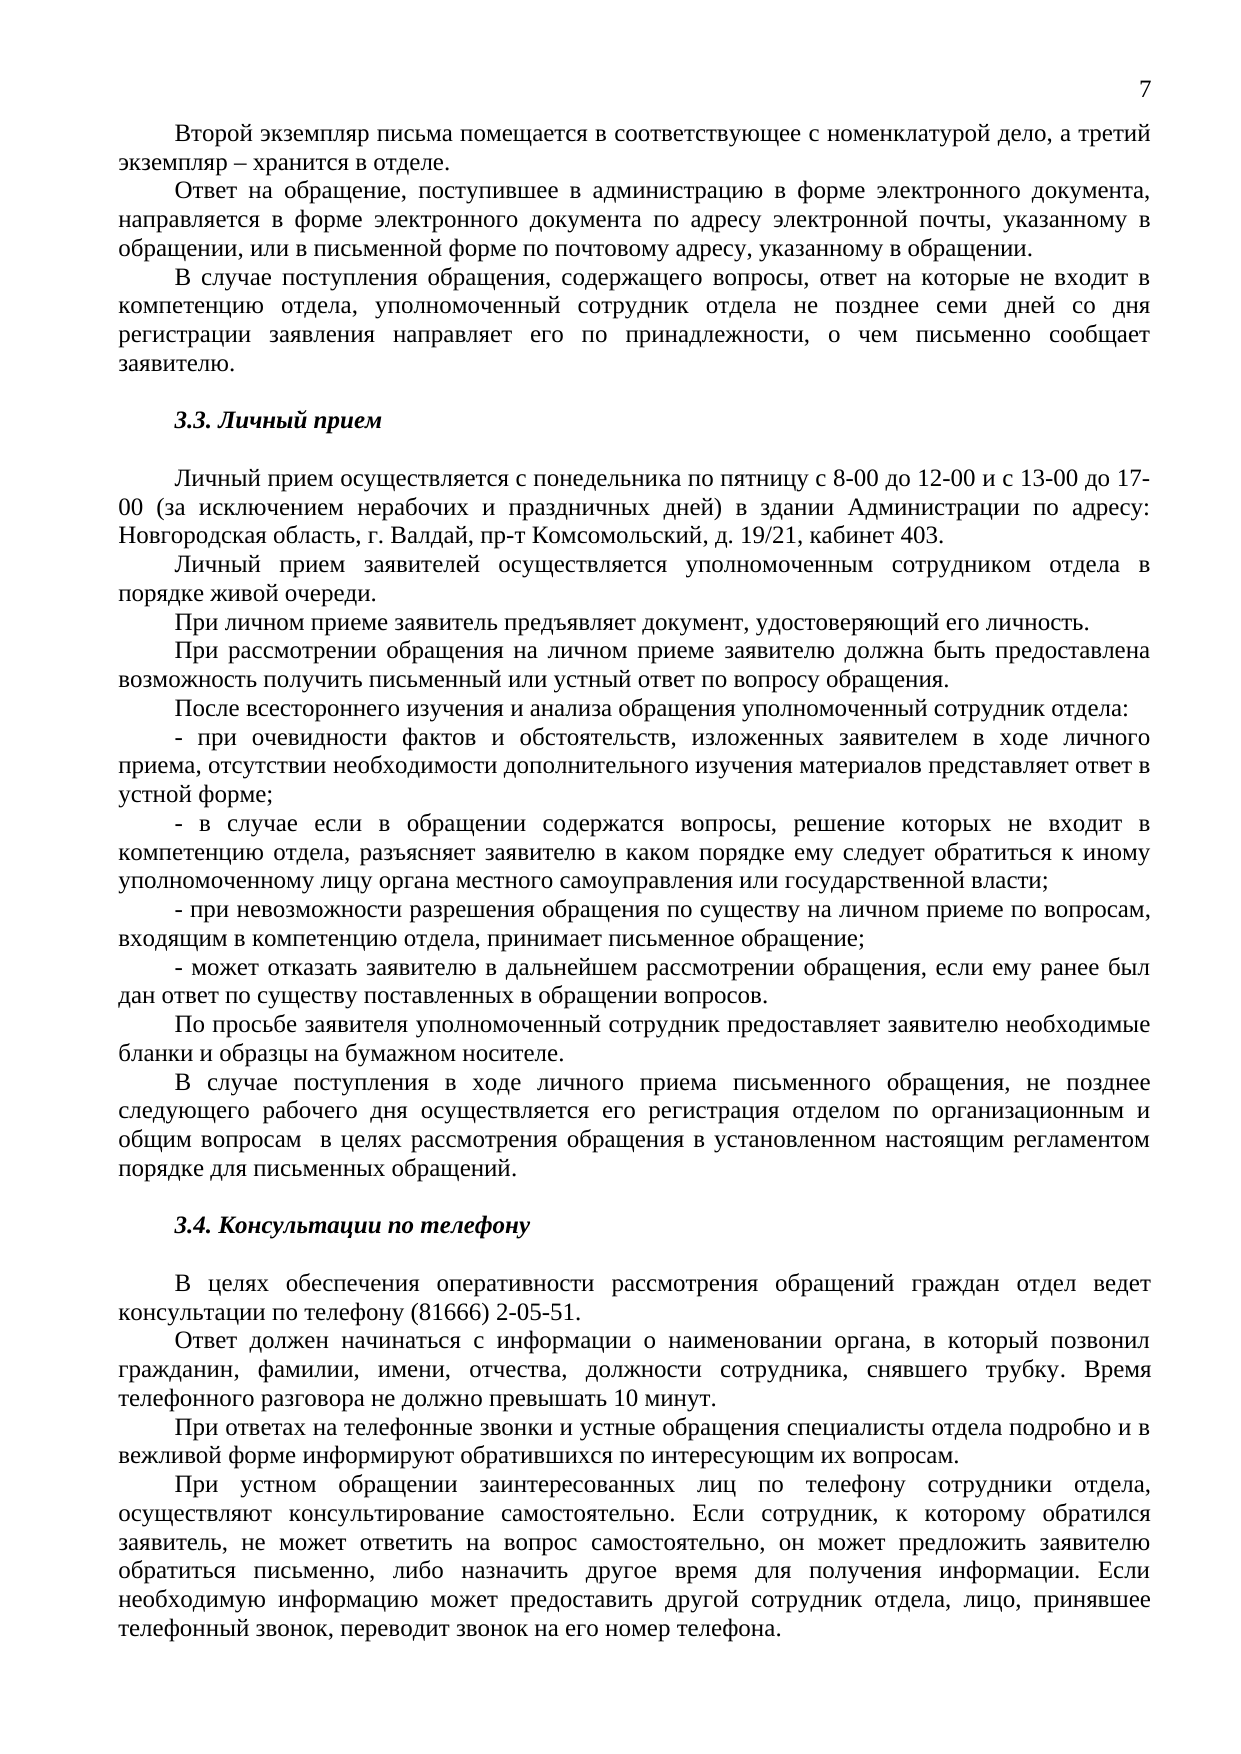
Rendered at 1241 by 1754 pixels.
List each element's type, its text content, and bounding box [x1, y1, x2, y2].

text - при очевидности фактов и обстоятельств, изложенных заявителем в ходе личного приема, отсутствии необходимости дополнительного изучения материалов представляет ответ в устной форме; [118, 722, 1152, 808]
text Личный прием заявителей осуществляется уполномоченным сотрудником отдела в порядке живой очереди. [118, 549, 1152, 607]
text Второй экземпляр письма помещается в соответствующее с номенклатурой дело, а третий экземпляр – хранится в отделе. [118, 118, 1152, 176]
text - в случае если в обращении содержатся вопросы, решение которых не входит в компетенцию отдела, разъясняет заявителю в каком порядке ему следует обратиться к иному уполномоченному лицу органа местного самоуправления или государственной власти; [118, 808, 1152, 894]
text После всестороннего изучения и анализа обращения уполномоченный сотрудник отдела: [118, 693, 1152, 722]
text В целях обеспечения оперативности рассмотрения обращений граждан отдел ведет консультации по телефону (81666) 2-05-51. [118, 1268, 1152, 1326]
text При личном приеме заявитель предъявляет документ, удостоверяющий его личность. [118, 607, 1152, 636]
text В случае поступления в ходе личного приема письменного обращения, не позднее следующего рабочего дня осуществляется его регистрация отделом по организационным и общим вопросам в целях рассмотрения обращения в установленном настоящим регламентом порядке для письменных обращений. [118, 1067, 1152, 1182]
text - при невозможности разрешения обращения по существу на личном приеме по вопросам, входящим в компетенцию отдела, принимает письменное обращение; [118, 894, 1152, 952]
text Ответ на обращение, поступившее в администрацию в форме электронного документа, направляется в форме электронного документа по адресу электронной почты, указанному в обращении, или в письменной форме по почтовому адресу, указанному в обращении. [118, 176, 1152, 262]
text По просьбе заявителя уполномоченный сотрудник предоставляет заявителю необходимые бланки и образцы на бумажном носителе. [118, 1009, 1152, 1067]
text При устном обращении заинтересованных лиц по телефону сотрудники отдела, осуществляют консультирование самостоятельно. Если сотрудник, к которому обратился заявитель, не может ответить на вопрос самостоятельно, он может предложить заявителю обратиться письменно, либо назначить другое время для получения информации. Если необходимую информацию может предоставить другой сотрудник отдела, лицо, принявшее телефонный звонок, переводит звонок на его номер телефона. [118, 1469, 1152, 1642]
text В случае поступления обращения, содержащего вопросы, ответ на которые не входит в компетенцию отдела, уполномоченный сотрудник отдела не позднее семи дней со дня регистрации заявления направляет его по принадлежности, о чем письменно сообщает заявителю. [118, 262, 1152, 377]
text Ответ должен начинаться с информации о наименовании органа, в который позвонил гражданин, фамилии, имени, отчества, должности сотрудника, снявшего трубку. Время телефонного разговора не должно превышать 10 минут. [118, 1326, 1152, 1412]
text 3.4. Консультации по телефону [118, 1211, 1152, 1239]
text При рассмотрении обращения на личном приеме заявителю должна быть предоставлена возможность получить письменный или устный ответ по вопросу обращения. [118, 636, 1152, 693]
text Личный прием осуществляется с понедельника по пятницу с 8-00 до 12-00 и с 13-00 до 17-00 (за исключением нерабочих и праздничных дней) в здании Администрации по адресу: Новгородская область, г. Валдай, пр-т Комсомольский, д. 19/21, кабинет 403. [118, 463, 1152, 549]
text - может отказать заявителю в дальнейшем рассмотрении обращения, если ему ранее был дан ответ по существу поставленных в обращении вопросов. [118, 952, 1152, 1009]
text 3.3. Личный прием [118, 406, 1152, 434]
text При ответах на телефонные звонки и устные обращения специалисты отдела подробно и в вежливой форме информируют обратившихся по интересующим их вопросам. [118, 1412, 1152, 1469]
